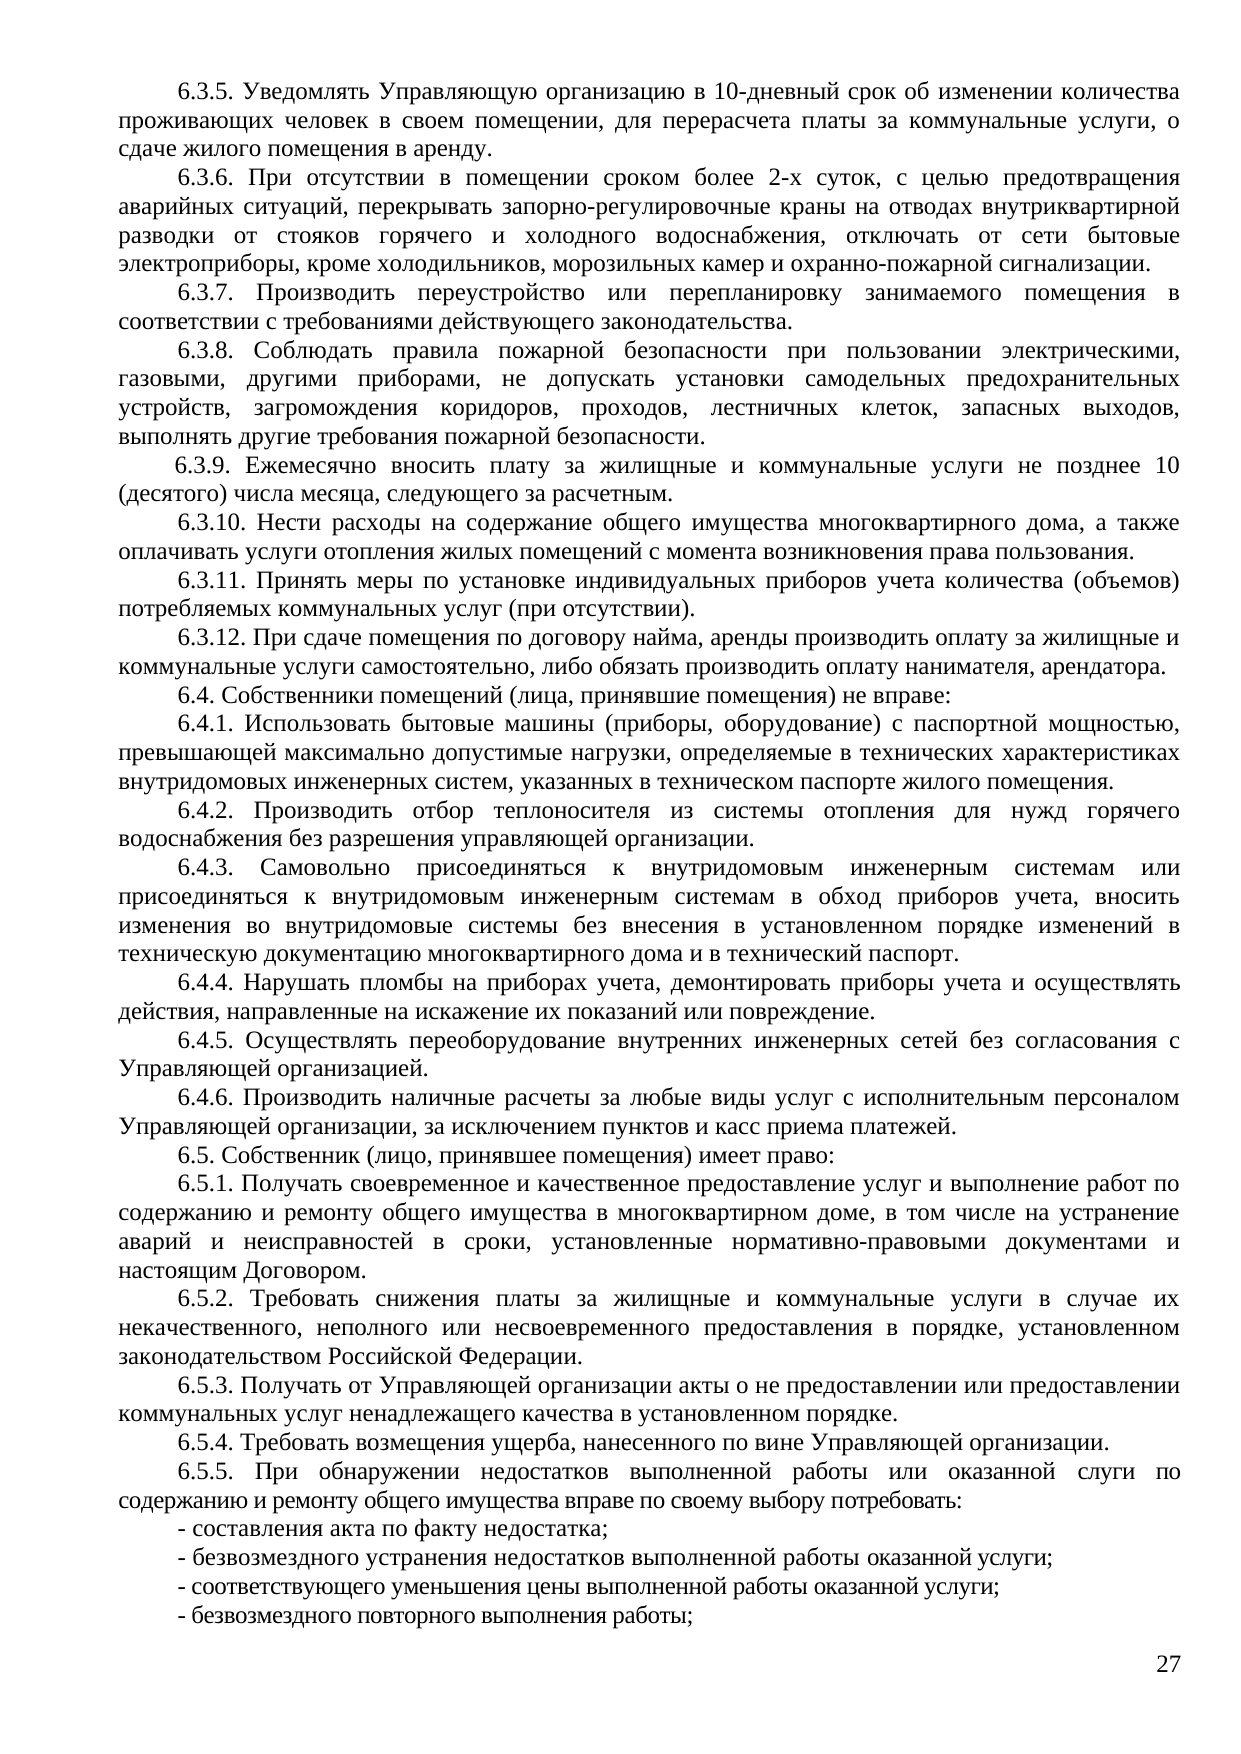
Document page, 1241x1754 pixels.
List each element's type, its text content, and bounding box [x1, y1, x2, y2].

text 6.4.3. Самовольно присоединяться к внутридомовым инженерным системам или присоединяться к внутридомовым инженерным системам в обход приборов учета, вносить изменения во внутридомовые системы без внесения в установленном порядке изменений в техническую документацию многоквартирного дома и в технический паспорт. [118, 852, 1181, 967]
text 6.4.5. Осуществлять переоборудование внутренних инженерных сетей без согласования с Управляющей организацией. [118, 1025, 1181, 1082]
text 6.3.10. Нести расходы на содержание общего имущества многоквартирного дома, а также оплачивать услуги отопления жилых помещений с момента возникновения права пользования. [118, 507, 1181, 565]
text - соответствующего уменьшения цены выполненной работы оказанной услуги; [118, 1571, 1181, 1600]
text 6.5.1. Получать своевременное и качественное предоставление услуг и выполнение работ по содержанию и ремонту общего имущества в многоквартирном доме, в том числе на устранение аварий и неисправностей в сроки, установленные нормативно-правовыми документами и настоящим Договором. [118, 1168, 1181, 1283]
text 6.5.2. Требовать снижения платы за жилищные и коммунальные услуги в случае их некачественного, неполного или несвоевременного предоставления в порядке, установленном законодательством Российской Федерации. [118, 1283, 1181, 1370]
text 6.4. Собственники помещений (лица, принявшие помещения) не вправе: [118, 680, 1181, 708]
text 6.5. Собственник (лицо, принявшее помещения) имеет право: [118, 1140, 1181, 1168]
text 6.4.1. Использовать бытовые машины (приборы, оборудование) с паспортной мощностью, превышающей максимально допустимые нагрузки, определяемые в технических характеристиках внутридомовых инженерных систем, указанных в техническом паспорте жилого помещения. [118, 708, 1181, 795]
text 6.3.9. Ежемесячно вносить плату за жилищные и коммунальные услуги не позднее 10 (десятого) числа месяца, следующего за расчетным. [118, 450, 1181, 507]
text 6.5.3. Получать от Управляющей организации акты о не предоставлении или предоставлении коммунальных услуг ненадлежащего качества в установленном порядке. [118, 1370, 1181, 1427]
text 6.5.5. При обнаружении недостатков выполненной работы или оказанной слуги по содержанию и ремонту общего имущества вправе по своему выбору потребовать: [118, 1456, 1181, 1513]
text 6.4.6. Производить наличные расчеты за любые виды услуг с исполнительным персоналом Управляющей организации, за исключением пунктов и касс приема платежей. [118, 1082, 1181, 1140]
text 6.3.11. Принять меры по установке индивидуальных приборов учета количества (объемов) потребляемых коммунальных услуг (при отсутствии). [118, 565, 1181, 622]
text 6.4.2. Производить отбор теплоносителя из системы отопления для нужд горячего водоснабжения без разрешения управляющей организации. [118, 795, 1181, 852]
text - составления акта по факту недостатка; [118, 1513, 1181, 1542]
text 6.4.4. Нарушать пломбы на приборах учета, демонтировать приборы учета и осуществлять действия, направленные на искажение их показаний или повреждение. [118, 967, 1181, 1025]
text - безвозмездного устранения недостатков выполненной работы оказанной услуги; [118, 1542, 1181, 1571]
text 6.3.7. Производить переустройство или перепланировку занимаемого помещения в соответствии с требованиями действующего законодательства. [118, 277, 1181, 335]
text 6.3.12. При сдаче помещения по договору найма, аренды производить оплату за жилищные и коммунальные услуги самостоятельно, либо обязать производить оплату нанимателя, арендатора. [118, 622, 1181, 680]
text 6.3.8. Соблюдать правила пожарной безопасности при пользовании электрическими, газовыми, другими приборами, не допускать установки самодельных предохранительных устройств, загромождения коридоров, проходов, лестничных клеток, запасных выходов, выполнять другие требования пожарной безопасности. [118, 335, 1181, 450]
text 6.3.5. Уведомлять Управляющую организацию в 10-дневный срок об изменении количества проживающих человек в своем помещении, для перерасчета платы за коммунальные услуги, о сдаче жилого помещения в аренду. [118, 76, 1181, 162]
text - безвозмездного повторного выполнения работы; [118, 1600, 1181, 1628]
text 6.3.6. При отсутствии в помещении сроком более 2-х суток, с целью предотвращения аварийных ситуаций, перекрывать запорно-регулировочные краны на отводах внутриквартирной разводки от стояков горячего и холодного водоснабжения, отключать от сети бытовые электроприборы, кроме холодильников, морозильных камер и охранно-пожарной сигнализации. [118, 162, 1181, 277]
text 6.5.4. Требовать возмещения ущерба, нанесенного по вине Управляющей организации. [118, 1427, 1181, 1456]
